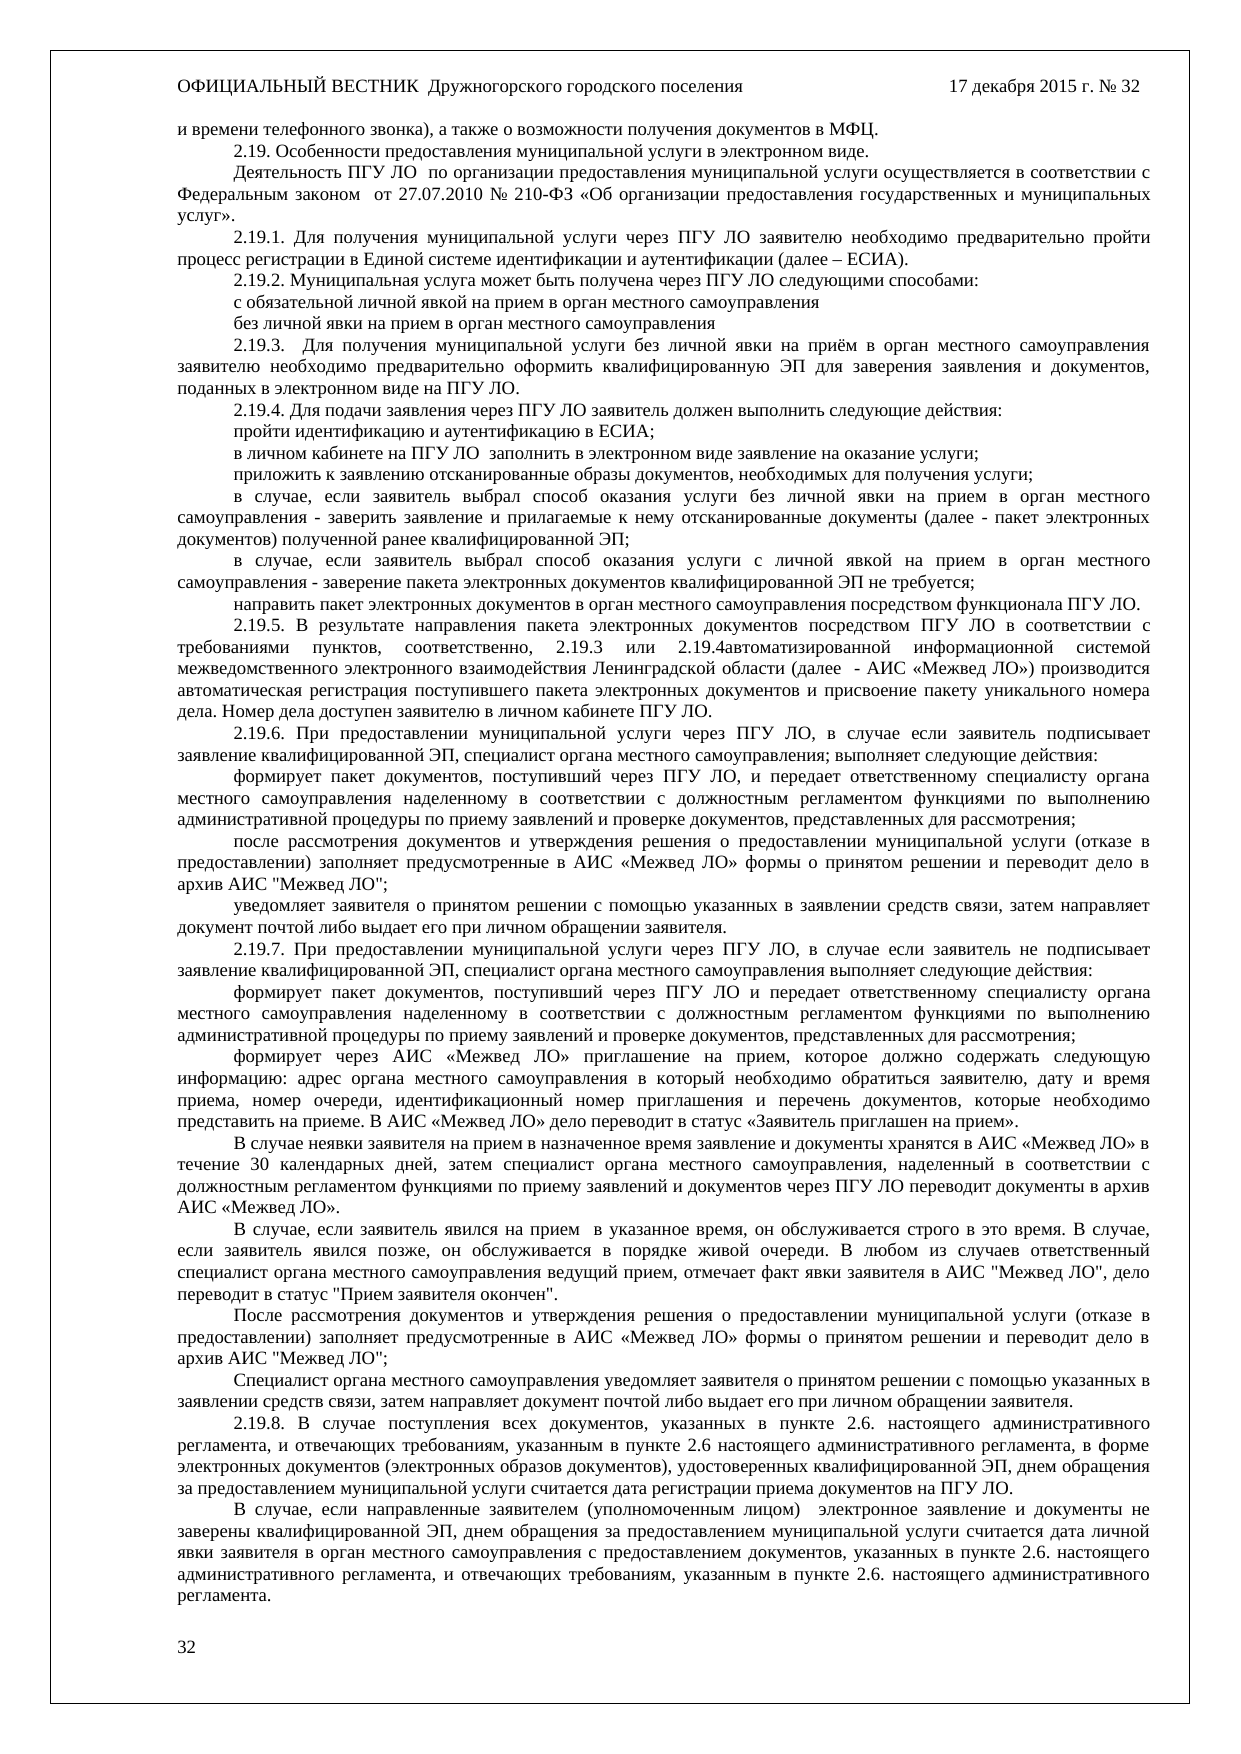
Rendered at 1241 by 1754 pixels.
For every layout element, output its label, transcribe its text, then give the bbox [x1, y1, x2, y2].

text В случае, если заявитель явился на прием в указанное время, он обслуживается строго в это время. В случае, если заявитель явился позже, он обслуживается в порядке живой очереди. В любом из случаев ответственный специалист органа местного самоуправления ведущий прием, отмечает факт явки заявителя в АИС "Межвед ЛО", дело переводит в статус "Прием заявителя окончен". [177, 1218, 1152, 1304]
text в личном кабинете на ПГУ ЛО заполнить в электронном виде заявление на оказание услуги; [177, 442, 1152, 463]
text приложить к заявлению отсканированные образы документов, необходимых для получения услуги; [177, 463, 1152, 485]
text 2.19.4. Для подачи заявления через ПГУ ЛО заявитель должен выполнить следующие действия: [177, 398, 1152, 420]
text в случае, если заявитель выбрал способ оказания услуги без личной явки на прием в орган местного самоуправления - заверить заявление и прилагаемые к нему отсканированные документы (далее - пакет электронных документов) полученной ранее квалифицированной ЭП; [177, 485, 1152, 549]
text 2.19.6. При предоставлении муниципальной услуги через ПГУ ЛО, в случае если заявитель подписывает заявление квалифицированной ЭП, специалист органа местного самоуправления; выполняет следующие действия: [177, 722, 1152, 765]
text После рассмотрения документов и утверждения решения о предоставлении муниципальной услуги (отказе в предоставлении) заполняет предусмотренные в АИС «Межвед ЛО» формы о принятом решении и переводит дело в архив АИС "Межвед ЛО"; [177, 1304, 1152, 1369]
text 2.19.7. При предоставлении муниципальной услуги через ПГУ ЛО, в случае если заявитель не подписывает заявление квалифицированной ЭП, специалист органа местного самоуправления выполняет следующие действия: [177, 937, 1152, 981]
text В случае неявки заявителя на прием в назначенное время заявление и документы хранятся в АИС «Межвед ЛО» в течение 30 календарных дней, затем специалист органа местного самоуправления, наделенный в соответствии с должностным регламентом функциями по приему заявлений и документов через ПГУ ЛО переводит документы в архив АИС «Межвед ЛО». [177, 1132, 1152, 1218]
text пройти идентификацию и аутентификацию в ЕСИА; [177, 420, 1152, 442]
text формирует пакет документов, поступивший через ПГУ ЛО, и передает ответственному специалисту органа местного самоуправления наделенному в соответствии с должностным регламентом функциями по выполнению административной процедуры по приему заявлений и проверке документов, представленных для рассмотрения; [177, 765, 1152, 830]
text Деятельность ПГУ ЛО по организации предоставления муниципальной услуги осуществляется в соответствии с Федеральным законом от 27.07.2010 № 210-ФЗ «Об организации предоставления государственных и муниципальных услуг». [177, 161, 1152, 226]
text в случае, если заявитель выбрал способ оказания услуги с личной явкой на прием в орган местного самоуправления - заверение пакета электронных документов квалифицированной ЭП не требуется; [177, 549, 1152, 592]
text 2.19.3. Для получения муниципальной услуги без личной явки на приём в орган местного самоуправления заявителю необходимо предварительно оформить квалифицированную ЭП для заверения заявления и документов, поданных в электронном виде на ПГУ ЛО. [177, 334, 1152, 398]
text 2.19.5. В результате направления пакета электронных документов посредством ПГУ ЛО в соответствии с требованиями пунктов, соответственно, 2.19.3 или 2.19.4автоматизированной информационной системой межведомственного электронного взаимодействия Ленинградской области (далее - АИС «Межвед ЛО») производится автоматическая регистрация поступившего пакета электронных документов и присвоение пакету уникального номера дела. Номер дела доступен заявителю в личном кабинете ПГУ ЛО. [177, 614, 1152, 722]
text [177, 118, 1152, 140]
text формирует через АИС «Межвед ЛО» приглашение на прием, которое должно содержать следующую информацию: адрес органа местного самоуправления в который необходимо обратиться заявителю, дату и время приема, номер очереди, идентификационный номер приглашения и перечень документов, которые необходимо представить на приеме. В АИС «Межвед ЛО» дело переводит в статус «Заявитель приглашен на прием». [177, 1045, 1152, 1132]
text Специалист органа местного самоуправления уведомляет заявителя о принятом решении с помощью указанных в заявлении средств связи, затем направляет документ почтой либо выдает его при личном обращении заявителя. [177, 1369, 1152, 1412]
text после рассмотрения документов и утверждения решения о предоставлении муниципальной услуги (отказе в предоставлении) заполняет предусмотренные в АИС «Межвед ЛО» формы о принятом решении и переводит дело в архив АИС "Межвед ЛО"; [177, 830, 1152, 894]
text направить пакет электронных документов в орган местного самоуправления посредством функционала ПГУ ЛО. [177, 592, 1152, 614]
text 2.19.1. Для получения муниципальной услуги через ПГУ ЛО заявителю необходимо предварительно пройти процесс регистрации в Единой системе идентификации и аутентификации (далее – ЕСИА). [177, 226, 1152, 269]
text 2.19.8. В случае поступления всех документов, указанных в пункте 2.6. настоящего административного регламента, и отвечающих требованиям, указанным в пункте 2.6 настоящего административного регламента, в форме электронных документов (электронных образов документов), удостоверенных квалифицированной ЭП, днем обращения за предоставлением муниципальной услуги считается дата регистрации приема документов на ПГУ ЛО. [177, 1412, 1152, 1498]
text формирует пакет документов, поступивший через ПГУ ЛО и передает ответственному специалисту органа местного самоуправления наделенному в соответствии с должностным регламентом функциями по выполнению административной процедуры по приему заявлений и проверке документов, представленных для рассмотрения; [177, 981, 1152, 1045]
text 2.19.2. Муниципальная услуга может быть получена через ПГУ ЛО следующими способами: [177, 269, 1152, 291]
text В случае, если направленные заявителем (уполномоченным лицом) электронное заявление и документы не заверены квалифицированной ЭП, днем обращения за предоставлением муниципальной услуги считается дата личной явки заявителя в орган местного самоуправления с предоставлением документов, указанных в пункте 2.6. настоящего административного регламента, и отвечающих требованиям, указанным в пункте 2.6. настоящего административного регламента. [177, 1498, 1152, 1606]
text без личной явки на прием в орган местного самоуправления [177, 312, 1152, 334]
text 2.19. Особенности предоставления муниципальной услуги в электронном виде. [177, 140, 1152, 161]
text уведомляет заявителя о принятом решении с помощью указанных в заявлении средств связи, затем направляет документ почтой либо выдает его при личном обращении заявителя. [177, 894, 1152, 937]
text с обязательной личной явкой на прием в орган местного самоуправления [177, 291, 1152, 312]
